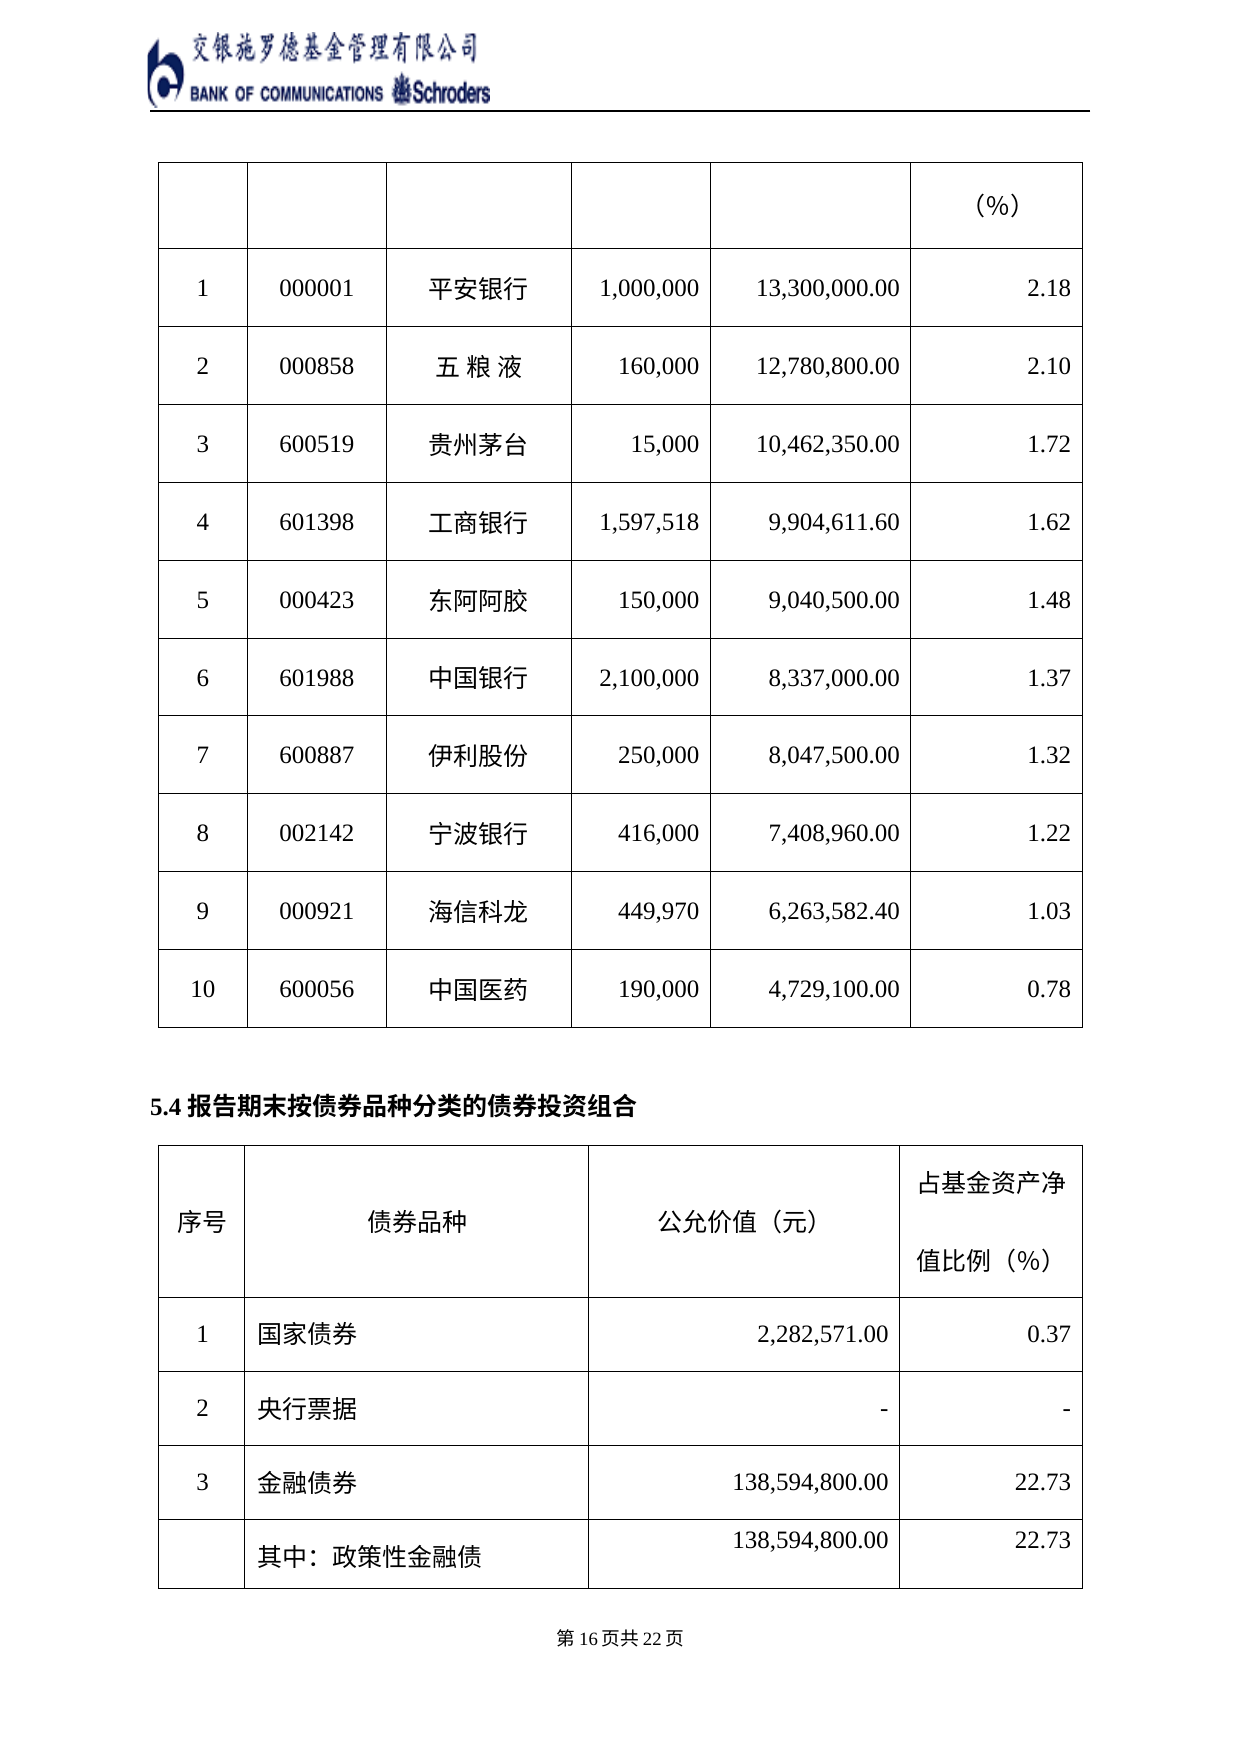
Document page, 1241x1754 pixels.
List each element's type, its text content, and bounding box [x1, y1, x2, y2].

table_cell 000423 [248, 561, 386, 637]
table_cell 5 [159, 561, 247, 637]
table_cell 1.37 [911, 639, 1082, 715]
table_header 占基金资产净值比例（％） [911, 163, 1082, 248]
table_cell 002142 [248, 794, 386, 871]
table_cell 五 粮 液 [387, 327, 571, 404]
table_header 股票代码 [248, 163, 386, 248]
table_cell 1 [159, 249, 247, 326]
table_cell 1.48 [911, 561, 1082, 637]
table_cell 150,000 [572, 561, 710, 637]
table_cell 1.62 [911, 483, 1082, 559]
table_cell 伊利股份 [387, 716, 571, 793]
table_cell 中国医药 [387, 950, 571, 1027]
table_cell 1 [159, 1298, 244, 1371]
table_cell 13,300,000.00 [711, 249, 910, 326]
table_cell 2,100,000 [572, 639, 710, 715]
table_cell 0.78 [911, 950, 1082, 1027]
table_cell 600887 [248, 716, 386, 793]
table_header 数量（股） [572, 163, 710, 248]
table_cell - [900, 1372, 1082, 1445]
table_cell [159, 1520, 244, 1588]
table_header 序号 [159, 163, 247, 248]
table_cell 海信科龙 [387, 872, 571, 949]
table_cell 2 [159, 327, 247, 404]
table_cell 000921 [248, 872, 386, 949]
table_cell 2.18 [911, 249, 1082, 326]
table_cell 1.72 [911, 405, 1082, 482]
table_cell 平安银行 [387, 249, 571, 326]
table_cell 10,462,350.00 [711, 405, 910, 482]
table_cell 贵州茅台 [387, 405, 571, 482]
table_cell 1,000,000 [572, 249, 710, 326]
table_header 债券品种 [245, 1146, 588, 1297]
table_cell 600056 [248, 950, 386, 1027]
table_cell 138,594,800.00 [589, 1520, 899, 1588]
table_cell 工商银行 [387, 483, 571, 559]
table_cell 宁波银行 [387, 794, 571, 871]
table_cell 0.37 [900, 1298, 1082, 1371]
table_cell 1.03 [911, 872, 1082, 949]
table_cell 7,408,960.00 [711, 794, 910, 871]
table_cell 15,000 [572, 405, 710, 482]
table_header 公允价值(元) [711, 163, 910, 248]
table_cell 8,337,000.00 [711, 639, 910, 715]
table_cell 601398 [248, 483, 386, 559]
table_header 股票名称 [387, 163, 571, 248]
table_cell - [589, 1372, 899, 1445]
table_cell 250,000 [572, 716, 710, 793]
table_cell 12,780,800.00 [711, 327, 910, 404]
table_cell 7 [159, 716, 247, 793]
table_cell 2,282,571.00 [589, 1298, 899, 1371]
table_header 占基金资产净值比例（％） [900, 1146, 1082, 1297]
table_cell 8,047,500.00 [711, 716, 910, 793]
table_cell 4,729,100.00 [711, 950, 910, 1027]
picture [147, 32, 490, 108]
table_cell 600519 [248, 405, 386, 482]
table_cell 10 [159, 950, 247, 1027]
table_cell 8 [159, 794, 247, 871]
table_cell 22.73 [900, 1446, 1082, 1519]
table_cell 9 [159, 872, 247, 949]
table_cell 6 [159, 639, 247, 715]
table_cell 国家债券 [245, 1298, 588, 1371]
table_cell 449,970 [572, 872, 710, 949]
table_cell 601988 [248, 639, 386, 715]
table_cell 金融债券 [245, 1446, 588, 1519]
table_cell 000001 [248, 249, 386, 326]
table_cell 9,040,500.00 [711, 561, 910, 637]
table_cell 4 [159, 483, 247, 559]
text 5.4 报告期末按债券品种分类的债券投资组合 [150, 1072, 1090, 1137]
table_cell 其中：政策性金融债 [245, 1520, 588, 1588]
table_cell 1.32 [911, 716, 1082, 793]
table_cell 160,000 [572, 327, 710, 404]
table_cell 416,000 [572, 794, 710, 871]
table_cell 央行票据 [245, 1372, 588, 1445]
table_cell 9,904,611.60 [711, 483, 910, 559]
table_cell 2 [159, 1372, 244, 1445]
table_cell 3 [159, 1446, 244, 1519]
table_cell 6,263,582.40 [711, 872, 910, 949]
table_cell 000858 [248, 327, 386, 404]
table_header 公允价值（元） [589, 1146, 899, 1297]
table_cell 138,594,800.00 [589, 1446, 899, 1519]
table_cell 中国银行 [387, 639, 571, 715]
table_header 序号 [159, 1146, 244, 1297]
table_cell 3 [159, 405, 247, 482]
table_cell 22.73 [900, 1520, 1082, 1588]
table_cell 2.10 [911, 327, 1082, 404]
table_cell 1.22 [911, 794, 1082, 871]
table_cell 1,597,518 [572, 483, 710, 559]
table_cell 190,000 [572, 950, 710, 1027]
table_cell 东阿阿胶 [387, 561, 571, 637]
